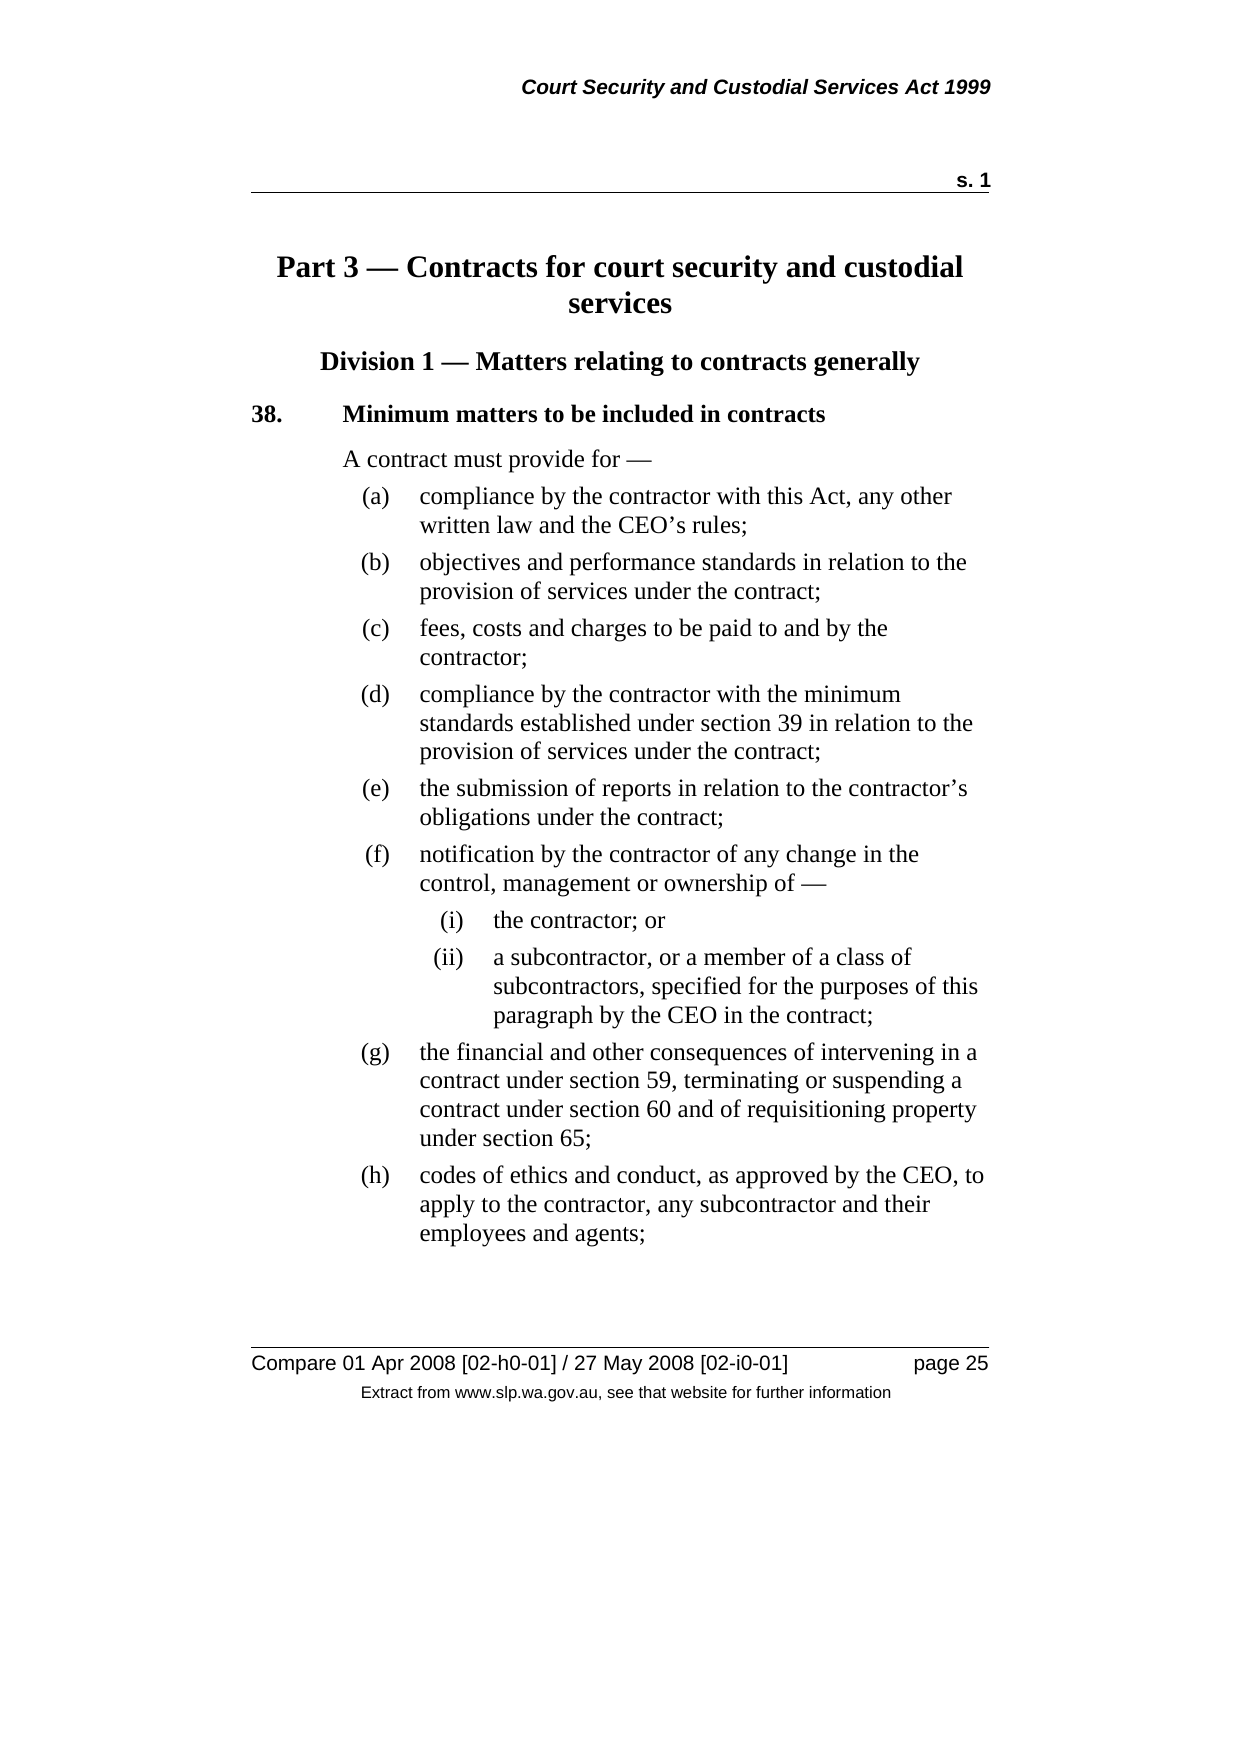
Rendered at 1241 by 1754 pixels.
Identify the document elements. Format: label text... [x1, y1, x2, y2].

subtitle 38. Minimum matters to be included in contracts [251, 399, 989, 428]
text (d) compliance by the contractor with the minimum standards established under section 39 in relation to the provision of services under the contract; [251, 679, 989, 765]
text (f) notification by the contractor of any change in the control, management or ownership of — [251, 839, 989, 897]
text (e) the submission of reports in relation to the contractor’s obligations under the contract; [251, 773, 989, 831]
text A contract must provide for — [251, 444, 989, 473]
text (b) objectives and performance standards in relation to the provision of services under the contract; [251, 547, 989, 605]
subtitle Division 1 — Matters relating to contracts generally [251, 345, 989, 376]
subtitle Part 3 — Contracts for court security and custodial services [251, 248, 989, 320]
text (c) fees, costs and charges to be paid to and by the contractor; [251, 613, 989, 671]
text (i) the contractor; or [251, 905, 989, 934]
text (g) the financial and other consequences of intervening in a contract under section 59, terminating or suspending a contract under section 60 and of requisitioning property under section 65; [251, 1037, 989, 1152]
text (a) compliance by the contractor with this Act, any other written law and the CEO’s rules; [251, 481, 989, 539]
text (ii) a subcontractor, or a member of a class of subcontractors, specified for the purposes of this paragraph by the CEO in the contract; [251, 942, 989, 1028]
text (h) codes of ethics and conduct, as approved by the CEO, to apply to the contractor, any subcontractor and their employees and agents; [251, 1160, 989, 1246]
